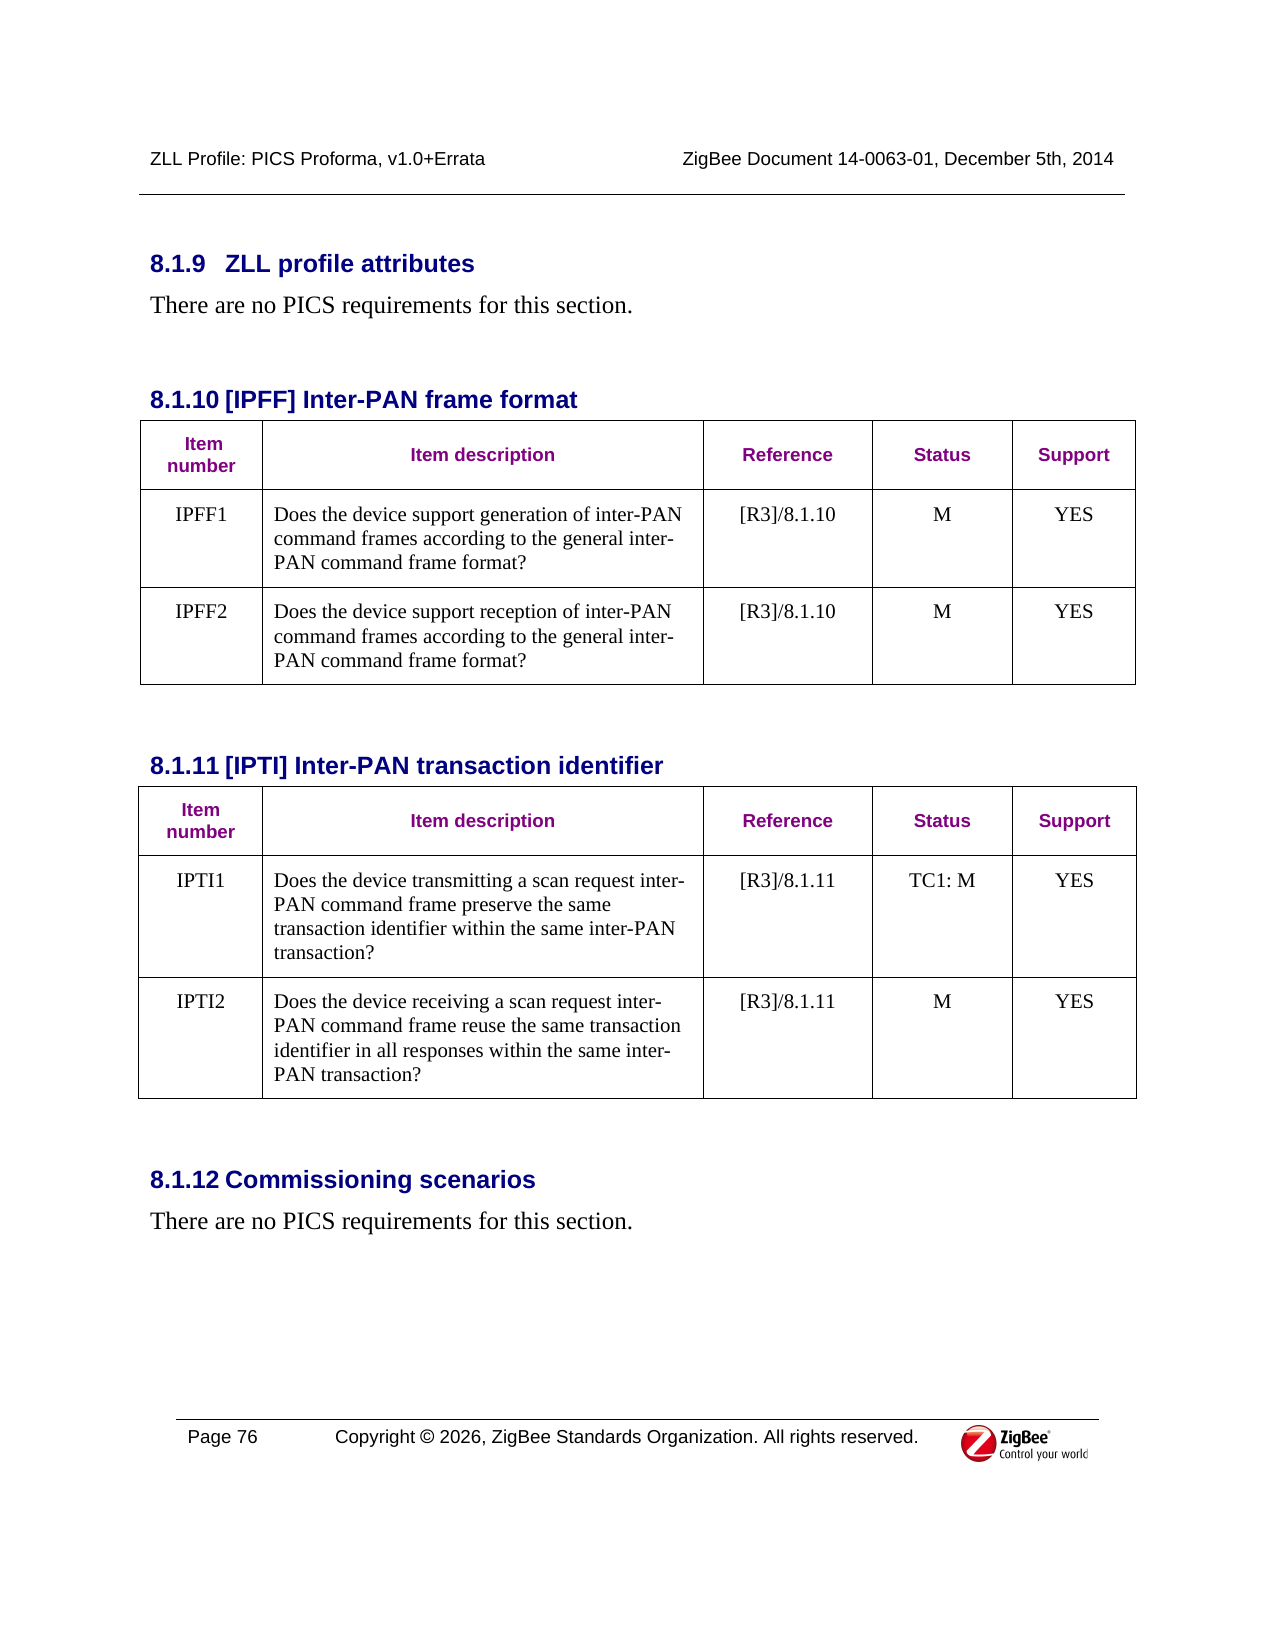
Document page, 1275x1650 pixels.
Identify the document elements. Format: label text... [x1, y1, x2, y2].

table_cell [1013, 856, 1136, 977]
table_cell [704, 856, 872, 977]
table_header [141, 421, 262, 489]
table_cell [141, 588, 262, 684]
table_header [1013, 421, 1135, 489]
subtitle Commissioning scenarios [150, 1165, 1125, 1194]
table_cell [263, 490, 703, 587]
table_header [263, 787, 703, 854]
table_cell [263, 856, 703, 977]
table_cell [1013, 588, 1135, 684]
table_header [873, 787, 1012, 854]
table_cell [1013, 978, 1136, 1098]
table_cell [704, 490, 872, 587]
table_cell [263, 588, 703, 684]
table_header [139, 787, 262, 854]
subtitle [IPFF] Inter-PAN frame format [150, 385, 1125, 414]
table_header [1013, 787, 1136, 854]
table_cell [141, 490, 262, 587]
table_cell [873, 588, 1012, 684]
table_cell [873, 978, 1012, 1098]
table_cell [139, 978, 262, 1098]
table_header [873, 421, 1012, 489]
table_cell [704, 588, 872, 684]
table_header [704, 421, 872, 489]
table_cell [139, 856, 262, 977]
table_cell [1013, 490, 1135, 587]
subtitle [IPTI] Inter-PAN transaction identifier [150, 751, 1125, 780]
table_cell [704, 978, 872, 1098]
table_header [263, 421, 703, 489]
text There are no PICS requirements for this section. [150, 1206, 1125, 1235]
subtitle ZLL profile attributes [150, 249, 1125, 278]
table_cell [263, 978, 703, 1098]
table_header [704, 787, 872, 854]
picture [961, 1425, 1088, 1462]
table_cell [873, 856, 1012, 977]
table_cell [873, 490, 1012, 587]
text There are no PICS requirements for this section. [150, 290, 1125, 319]
